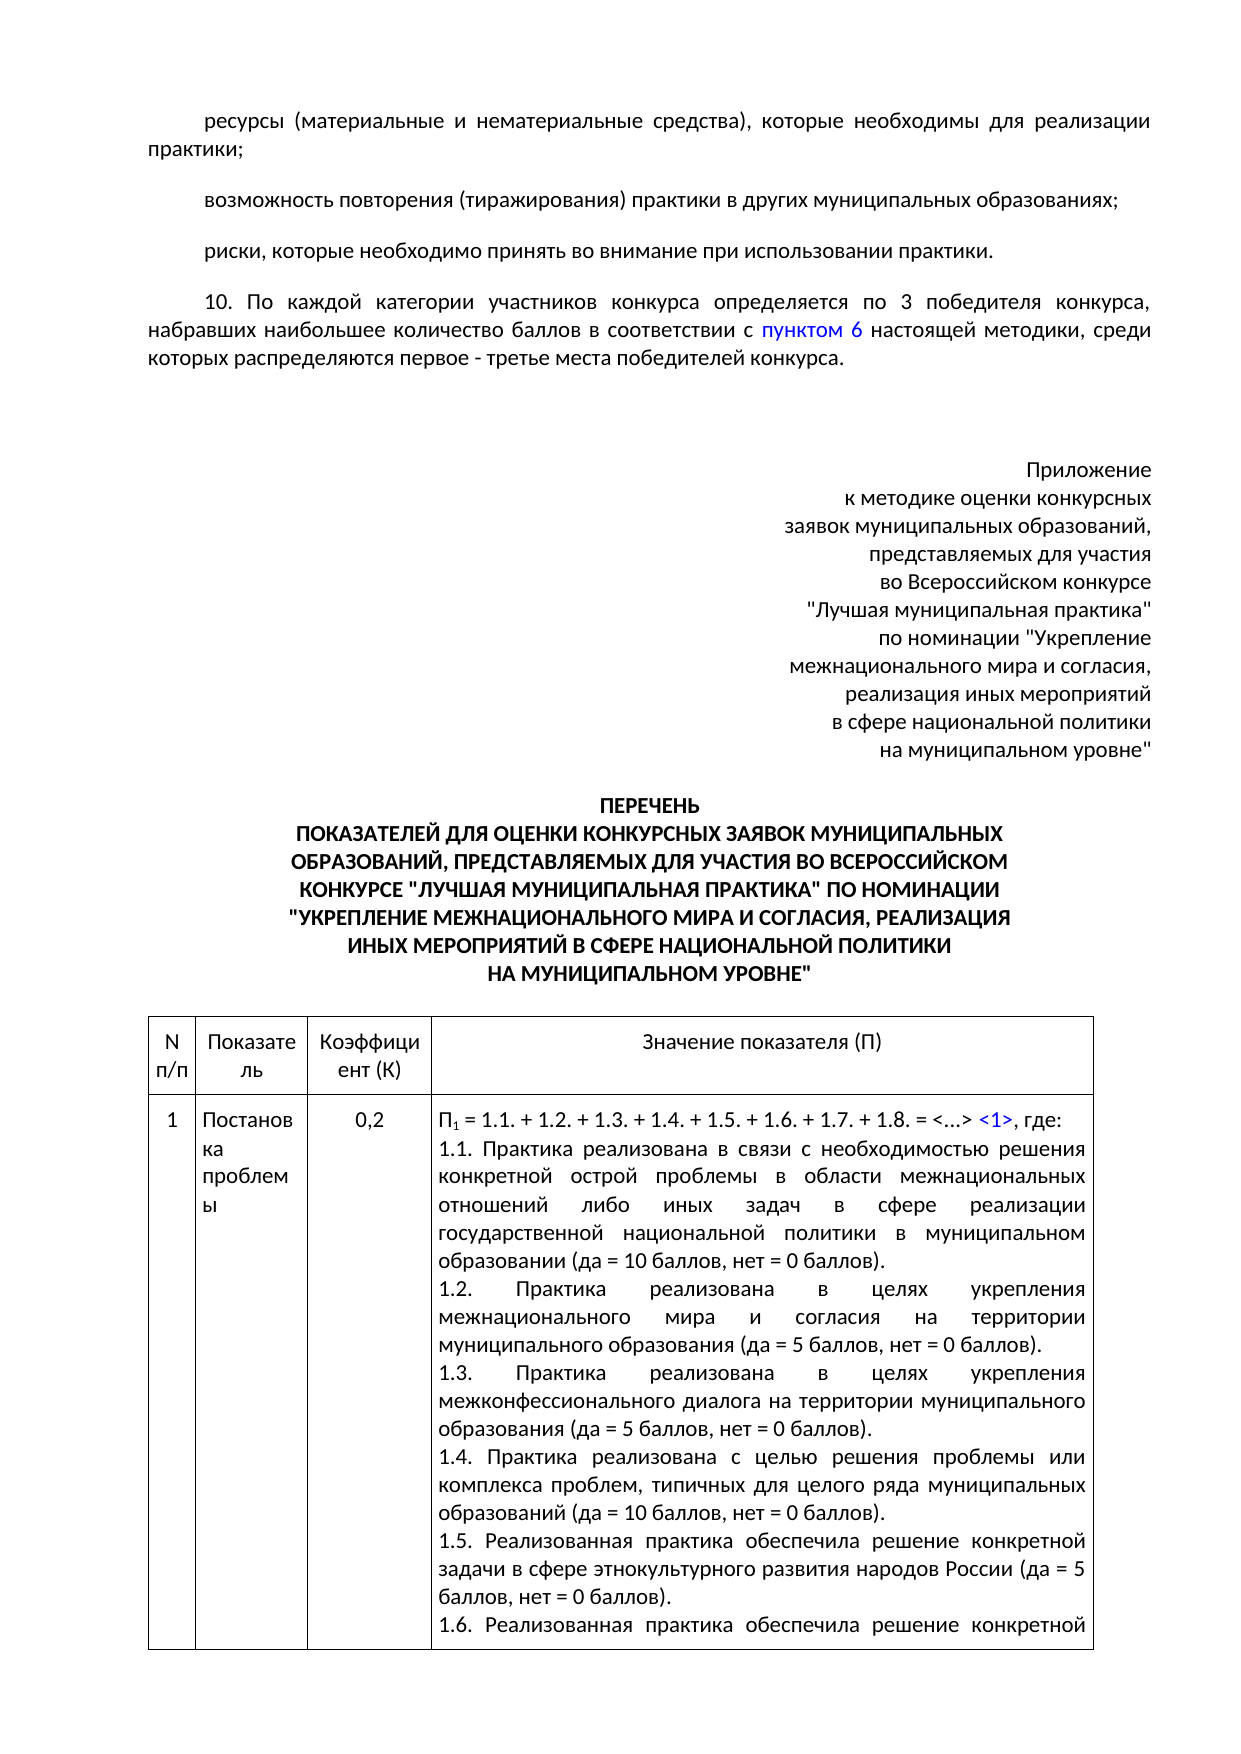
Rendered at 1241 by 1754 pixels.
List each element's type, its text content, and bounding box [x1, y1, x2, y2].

text ресурсы (материальные и нематериальные средства), которые необходимы для реализации практики; [148, 106, 1152, 162]
table_header Коэффициент (К) [308, 1017, 431, 1094]
text риски, которые необходимо принять во внимание при использовании практики. [148, 236, 1152, 264]
table_cell 0,2 [308, 1095, 431, 1649]
text ПОКАЗАТЕЛЕЙ ДЛЯ ОЦЕНКИ КОНКУРСНЫХ ЗАЯВОК МУНИЦИПАЛЬНЫХ [148, 819, 1152, 847]
text возможность повторения (тиражирования) практики в других муниципальных образованиях; [148, 185, 1152, 213]
text НА МУНИЦИПАЛЬНОМ УРОВНЕ" [148, 959, 1152, 988]
text "Лучшая муниципальная практика" [148, 595, 1152, 623]
table_header N п/п [149, 1017, 195, 1094]
text к методике оценки конкурсных [148, 483, 1152, 511]
text ИНЫХ МЕРОПРИЯТИЙ В СФЕРЕ НАЦИОНАЛЬНОЙ ПОЛИТИКИ [148, 932, 1152, 959]
text по номинации "Укрепление [148, 623, 1152, 651]
table_header Показатель [196, 1017, 307, 1094]
table_header Значение показателя (П) [432, 1017, 1093, 1094]
text во Всероссийском конкурсе [148, 567, 1152, 595]
text на муниципальном уровне" [148, 735, 1152, 763]
text заявок муниципальных образований, [148, 511, 1152, 539]
text ОБРАЗОВАНИЙ, ПРЕДСТАВЛЯЕМЫХ ДЛЯ УЧАСТИЯ ВО ВСЕРОССИЙСКОМ [148, 847, 1152, 876]
text "УКРЕПЛЕНИЕ МЕЖНАЦИОНАЛЬНОГО МИРА И СОГЛАСИЯ, РЕАЛИЗАЦИЯ [148, 903, 1152, 932]
text реализация иных мероприятий [148, 679, 1152, 707]
text ПЕРЕЧЕНЬ [148, 791, 1152, 819]
text в сфере национальной политики [148, 707, 1152, 735]
text 10. По каждой категории участников конкурса определяется по 3 победителя конкурса, набравших наибольшее количество баллов в соответствии с пунктом 6 настоящей методики, среди которых распределяются первое - третье места победителей конкурса. [148, 287, 1152, 371]
text межнационального мира и согласия, [148, 651, 1152, 679]
text представляемых для участия [148, 539, 1152, 567]
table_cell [432, 1095, 1093, 1649]
table_cell Постановка проблемы [196, 1095, 307, 1649]
text Приложение [148, 455, 1152, 483]
text КОНКУРСЕ "ЛУЧШАЯ МУНИЦИПАЛЬНАЯ ПРАКТИКА" ПО НОМИНАЦИИ [148, 876, 1152, 903]
table_cell 1 [149, 1095, 195, 1649]
